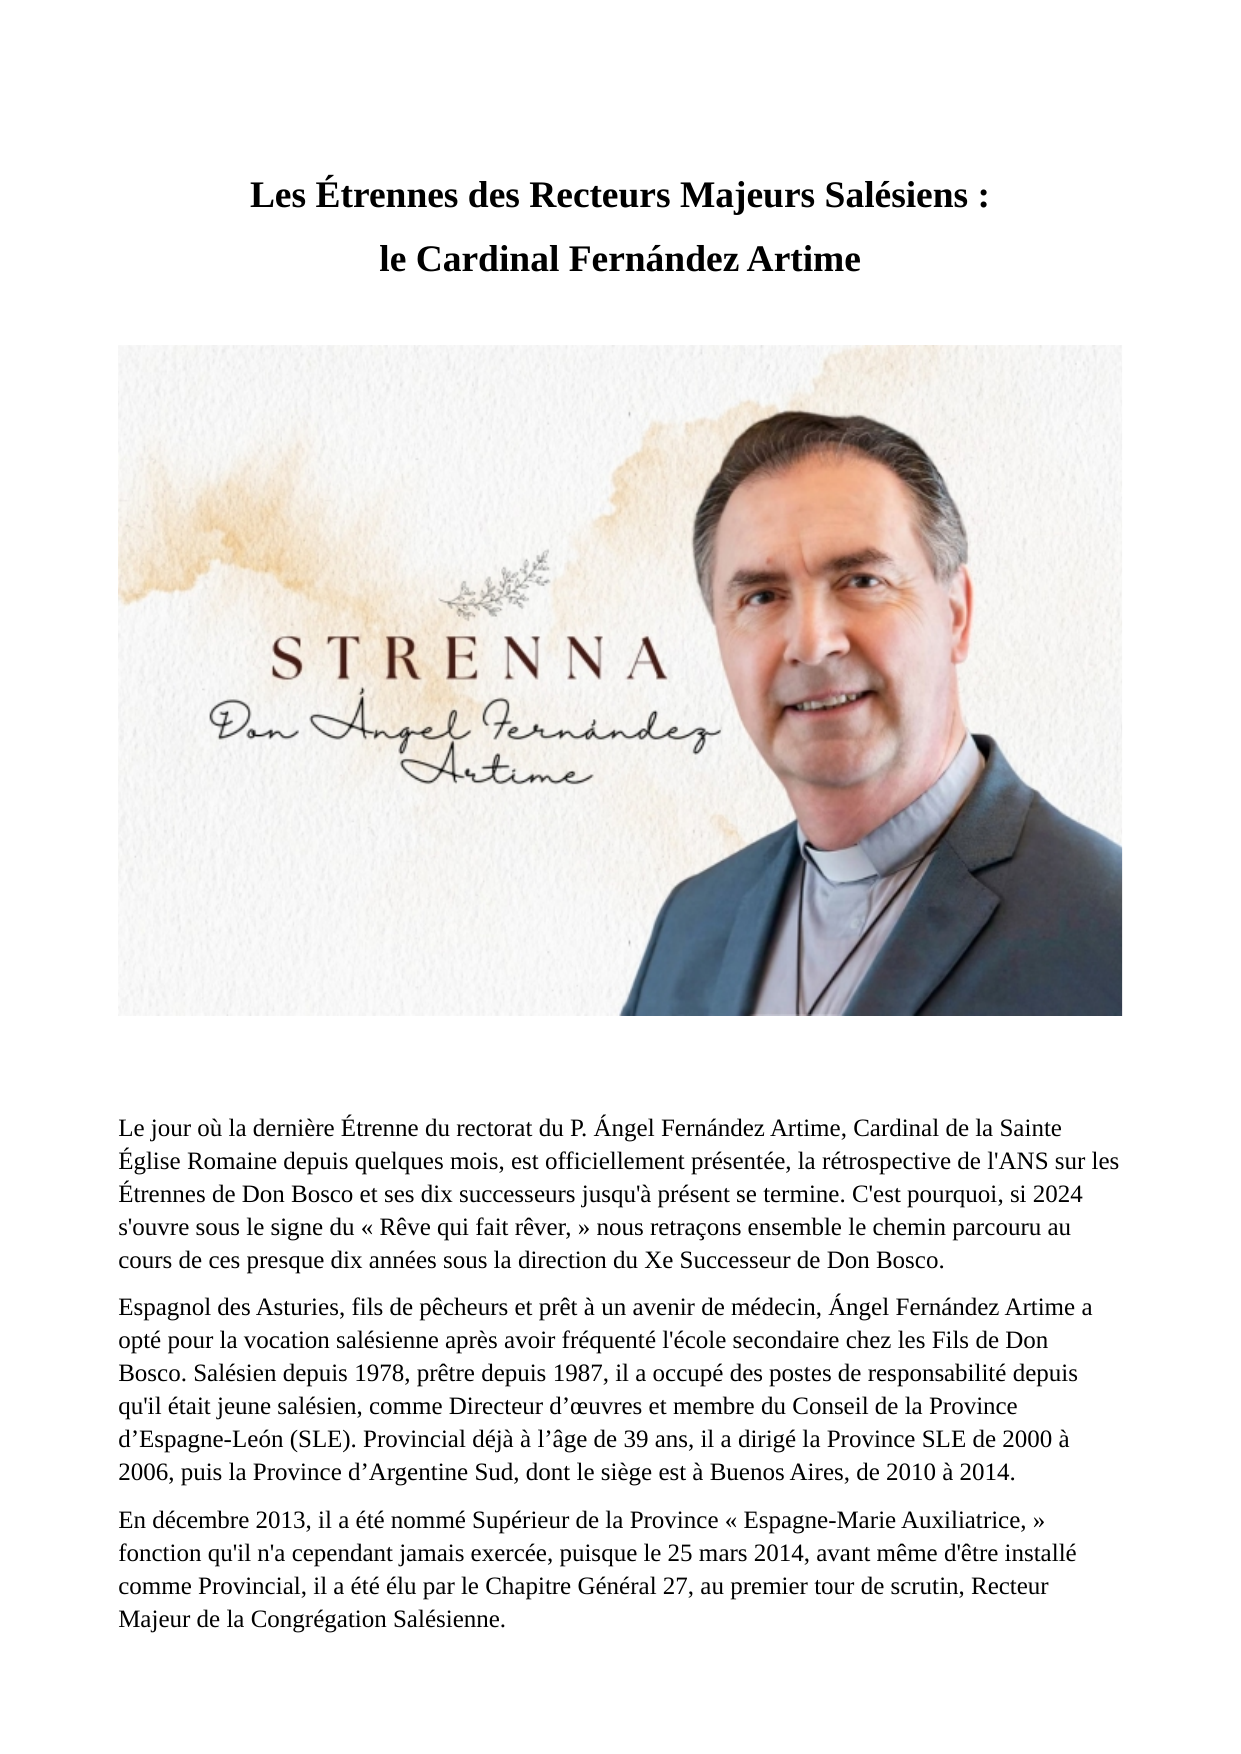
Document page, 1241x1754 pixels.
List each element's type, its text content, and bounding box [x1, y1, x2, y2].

subtitle le Cardinal Fernández Artime [118, 236, 1122, 279]
text Espagnol des Asturies, fils de pêcheurs et prêt à un avenir de médecin, Ángel Fernández Artime a opté pour la vocation salésienne après avoir fréquenté l'école secondaire chez les Fils de Don Bosco. Salésien depuis 1978, prêtre depuis 1987, il a occupé des postes de responsabilité depuis qu'il était jeune salésien, comme Directeur d’œuvres et membre du Conseil de la Province d’Espagne-León (SLE). Provincial déjà à l’âge de 39 ans, il a dirigé la Province SLE de 2000 à 2006, puis la Province d’Argentine Sud, dont le siège est à Buenos Aires, de 2010 à 2014. [118, 1292, 1122, 1486]
subtitle Les Étrennes des Recteurs Majeurs Salésiens : [118, 172, 1122, 215]
picture [118, 345, 1123, 1016]
text En décembre 2013, il a été nommé Supérieur de la Province « Espagne-Marie Auxiliatrice, » fonction qu'il n'a cependant jamais exercée, puisque le 25 mars 2014, avant même d'être installé comme Provincial, il a été élu par le Chapitre Général 27, au premier tour de scrutin, Recteur Majeur de la Congrégation Salésienne. [118, 1505, 1122, 1633]
text Le jour où la dernière Étrenne du rectorat du P. Ángel Fernández Artime, Cardinal de la Sainte Église Romaine depuis quelques mois, est officiellement présentée, la rétrospective de l'ANS sur les Étrennes de Don Bosco et ses dix successeurs jusqu'à présent se termine. C'est pourquoi, si 2024 s'ouvre sous le signe du « Rêve qui fait rêver, » nous retraçons ensemble le chemin parcouru au cours de ces presque dix années sous la direction du Xe Successeur de Don Bosco. [118, 1113, 1122, 1273]
